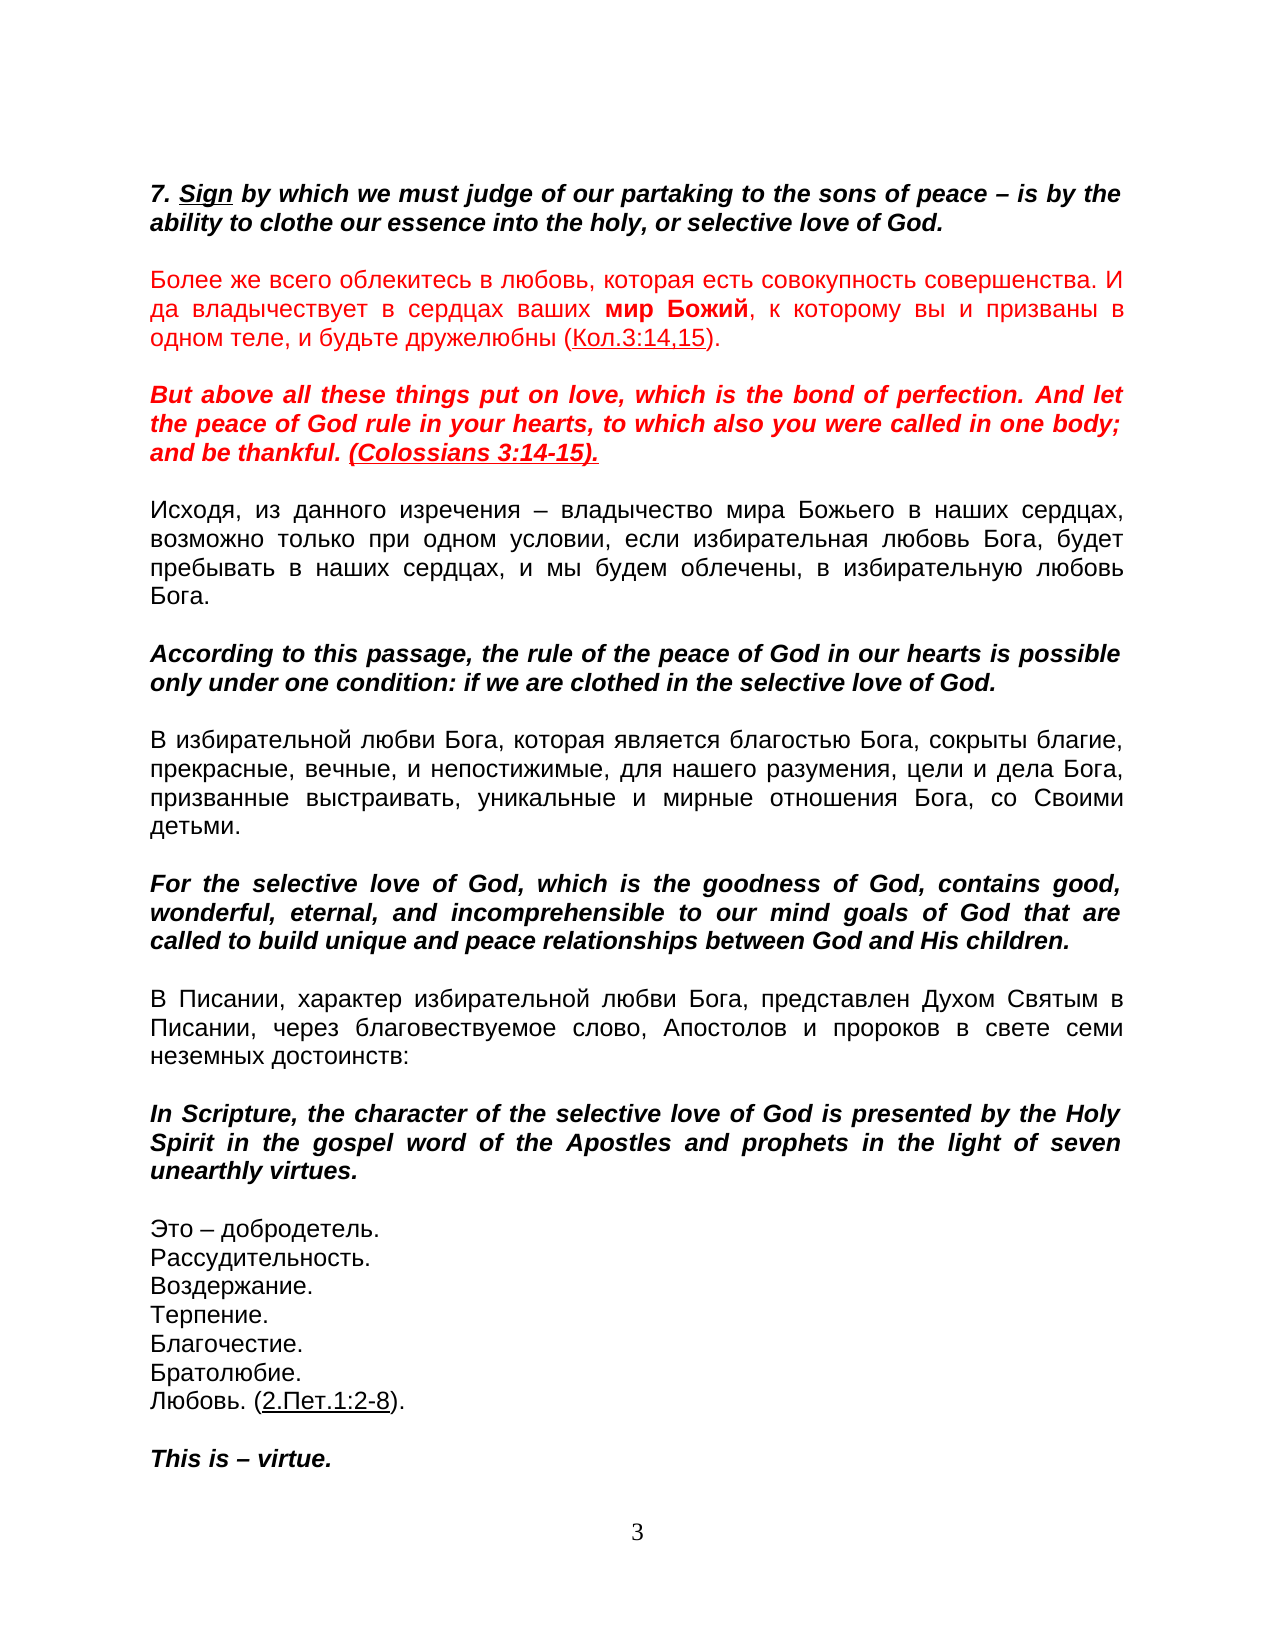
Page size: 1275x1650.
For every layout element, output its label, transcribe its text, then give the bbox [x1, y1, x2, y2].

text Рассудительность. [150, 1242, 1125, 1271]
text In Scripture, the character of the selective love of God is presented by the Holy Spirit in the gospel word of the Apostles and prophets in the light of seven unearthly virtues. [150, 1099, 1125, 1185]
text Благочестие. [150, 1329, 1125, 1357]
text For the selective love of God, which is the goodness of God, contains good, wonderful, eternal, and incomprehensible to our mind goals of God that are called to build unique and peace relationships between God and His children. [150, 869, 1125, 955]
text Исходя, из данного изречения – владычество мира Божьего в наших сердцах, возможно только при одном условии, если избирательная любовь Бога, будет пребывать в наших сердцах, и мы будем облечены, в избирательную любовь Бога. [150, 495, 1125, 610]
text Воздержание. [150, 1271, 1125, 1300]
text Терпение. [150, 1300, 1125, 1329]
text 7. Sign by which we must judge of our partaking to the sons of peace – is by the ability to clothe our essence into the holy, or selective love of God. [150, 179, 1125, 236]
text This is – virtue. [150, 1444, 1125, 1472]
text Любовь. (2.Пет.1:2-8). [150, 1386, 1125, 1415]
text According to this passage, the rule of the peace of God in our hearts is possible only under one condition: if we are clothed in the selective love of God. [150, 639, 1125, 696]
text Это – добродетель. [150, 1214, 1125, 1242]
text В избирательной любви Бога, которая является благостью Бога, сокрыты благие, прекрасные, вечные, и непостижимые, для нашего разумения, цели и дела Бога, призванные выстраивать, уникальные и мирные отношения Бога, со Своими детьми. [150, 725, 1125, 840]
text Братолюбие. [150, 1357, 1125, 1386]
text Более же всего облекитесь в любовь, которая есть совокупность совершенства. И да владычествует в сердцах ваших мир Божий, к которому вы и призваны в одном теле, и будьте дружелюбны (Кол.3:14,15). [150, 265, 1125, 351]
text В Писании, характер избирательной любви Бога, представлен Духом Святым в Писании, через благовествуемое слово, Апостолов и пророков в свете семи неземных достоинств: [150, 984, 1125, 1070]
text But above all these things put on love, which is the bond of perfection. And let the peace of God rule in your hearts, to which also you were called in one body; and be thankful. (Colossians 3:14-15). [150, 380, 1125, 466]
